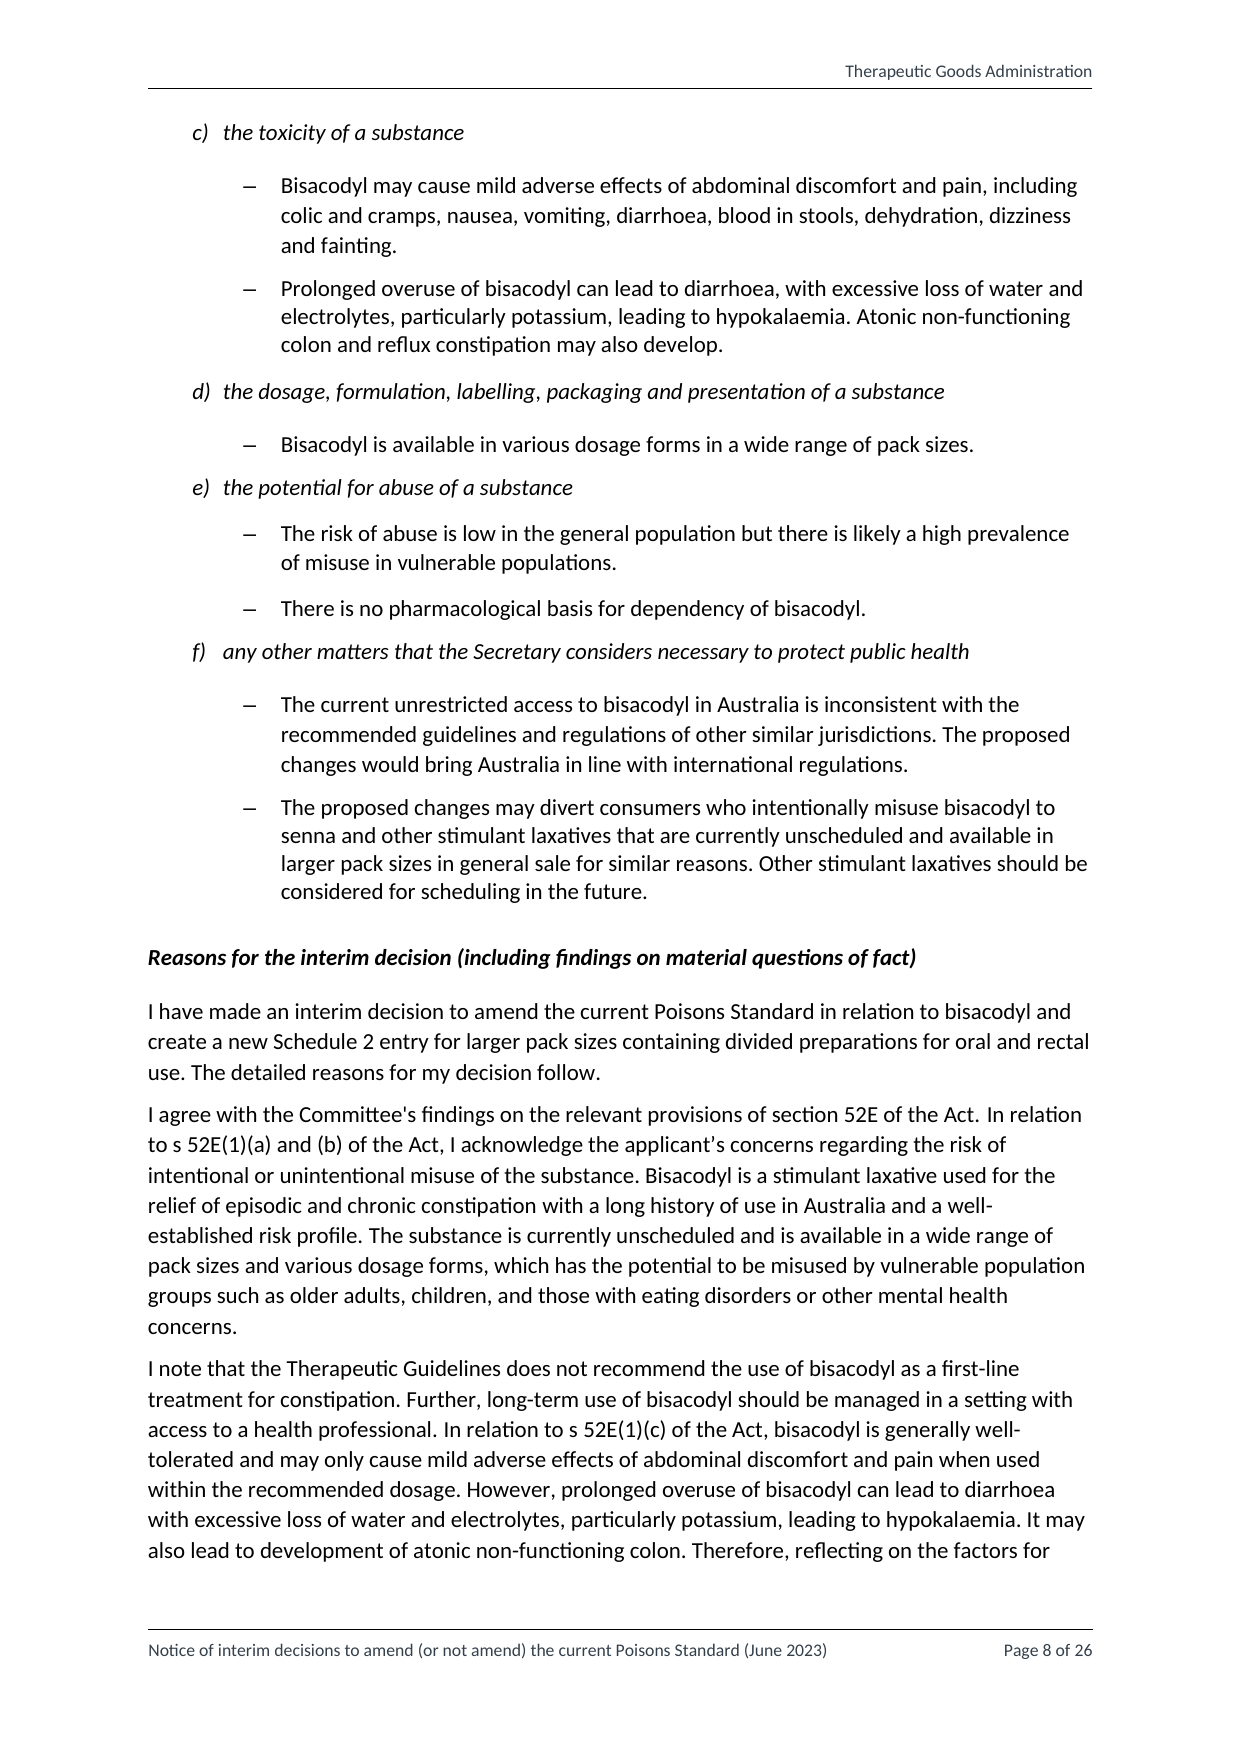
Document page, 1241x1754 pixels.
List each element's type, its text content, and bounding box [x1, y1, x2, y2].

list The proposed changes may divert consumers who intentionally misuse bisacodyl to senna and other stimulant laxatives that are currently unscheduled and available in larger pack sizes in general sale for similar reasons. Other stimulant laxatives should be considered for scheduling in the future. [243, 793, 1092, 905]
list Bisacodyl is available in various dosage forms in a wide range of pack sizes. [243, 430, 1092, 458]
subtitle Reasons for the interim decision (including findings on material questions of fact) [148, 943, 1092, 971]
list any other matters that the Secretary considers necessary to protect public health [192, 637, 1092, 665]
list Bisacodyl may cause mild adverse effects of abdominal discomfort and pain, including colic and cramps, nausea, vomiting, diarrhoea, blood in stools, dehydration, dizziness and fainting. [243, 171, 1092, 259]
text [148, 1354, 1092, 1564]
text I have made an interim decision to amend the current Poisons Standard in relation to bisacodyl and create a new Schedule 2 entry for larger pack sizes containing divided preparations for oral and rectal use. The detailed reasons for my decision follow. [148, 997, 1092, 1086]
list The current unrestricted access to bisacodyl in Australia is inconsistent with the recommended guidelines and regulations of other similar jurisdictions. The proposed changes would bring Australia in line with international regulations. [243, 690, 1092, 778]
list the toxicity of a substance [192, 118, 1092, 146]
list There is no pharmacological basis for dependency of bisacodyl. [243, 594, 1092, 622]
list the dosage, formulation, labelling, packaging and presentation of a substance [192, 377, 1092, 405]
list The risk of abuse is low in the general population but there is likely a high prevalence of misuse in vulnerable populations. [243, 519, 1092, 576]
text I agree with the Committee's findings on the relevant provisions of section 52E of the Act. In relation to s 52E(1)(a) and (b) of the Act, I acknowledge the applicant’s concerns regarding the risk of intentional or unintentional misuse of the substance. Bisacodyl is a stimulant laxative used for the relief of episodic and chronic constipation with a long history of use in Australia and a well-established risk profile. The substance is currently unscheduled and is available in a wide range of pack sizes and various dosage forms, which has the potential to be misused by vulnerable population groups such as older adults, children, and those with eating disorders or other mental health concerns. [148, 1100, 1092, 1340]
list Prolonged overuse of bisacodyl can lead to diarrhoea, with excessive loss of water and electrolytes, particularly potassium, leading to hypokalaemia. Atonic non-functioning colon and reflux constipation may also develop. [243, 274, 1092, 358]
list the potential for abuse of a substance [192, 473, 1092, 501]
